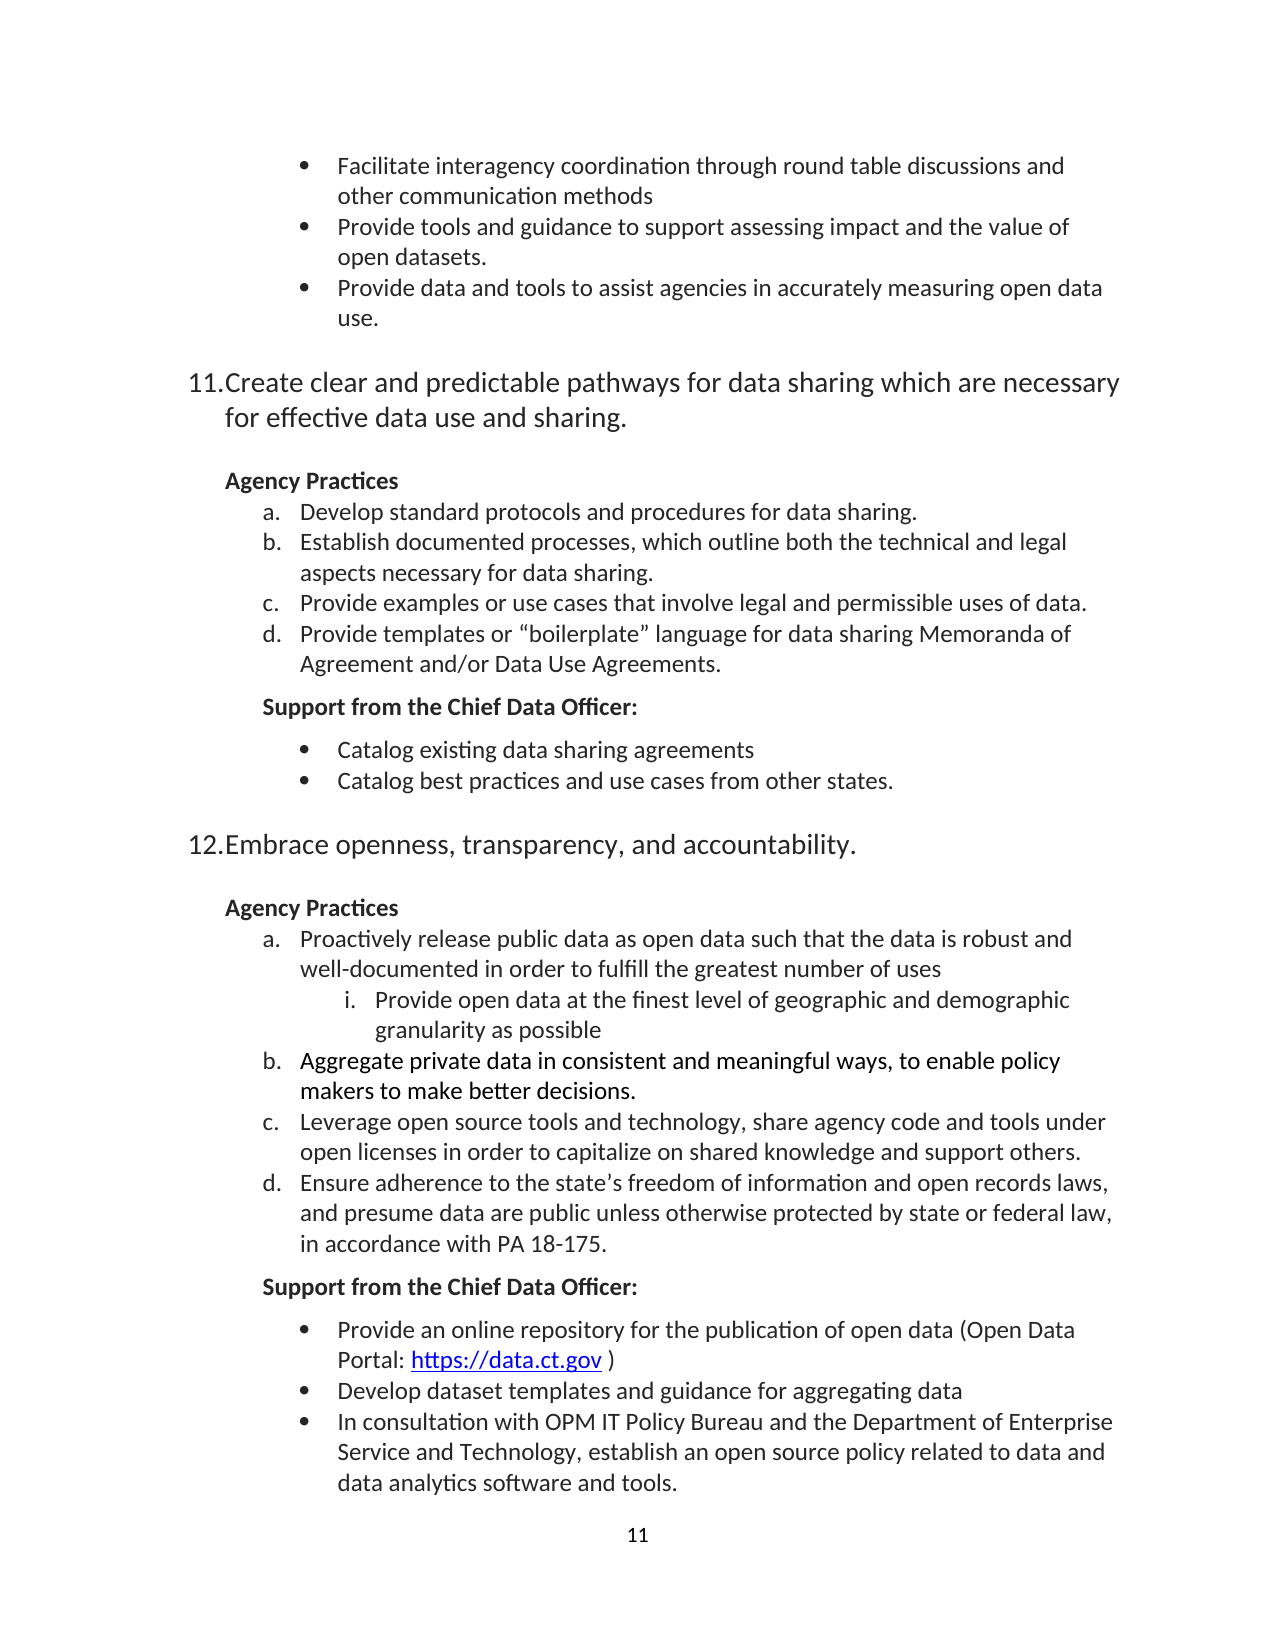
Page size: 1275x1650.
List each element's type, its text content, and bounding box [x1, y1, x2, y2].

list Catalog existing data sharing agreements [300, 734, 1125, 765]
list Agency Practices [225, 465, 1125, 496]
list Establish documented processes, which outline both the technical and legal aspects necessary for data sharing. [262, 526, 1125, 587]
list In consultation with OPM IT Policy Bureau and the Department of Enterprise Service and Technology, establish an open source policy related to data and data analytics software and tools. [300, 1406, 1125, 1497]
list Provide examples or use cases that involve legal and permissible uses of data. [262, 587, 1125, 618]
list Leverage open source tools and technology, share agency code and tools under open licenses in order to capitalize on shared knowledge and support others. [262, 1106, 1125, 1167]
list Develop standard protocols and procedures for data sharing. [262, 496, 1125, 526]
list Proactively release public data as open data such that the data is robust and well-documented in order to fulfill the greatest number of uses [262, 923, 1125, 984]
text Support from the Chief Data Officer: [262, 692, 1125, 722]
list Provide templates or “boilerplate” language for data sharing Memoranda of Agreement and/or Data Use Agreements. [262, 618, 1125, 679]
text Support from the Chief Data Officer: [262, 1271, 1125, 1302]
list Facilitate interagency coordination through round table discussions and other communication methods [300, 150, 1125, 211]
list Provide an online repository for the publication of open data (Open Data Portal: https://data.ct.gov ) [300, 1314, 1125, 1375]
list Provide tools and guidance to support assessing impact and the value of open datasets. [300, 211, 1125, 272]
list Embrace openness, transparency, and accountability. [187, 826, 1125, 862]
list Provide data and tools to assist agencies in accurately measuring open data use. [300, 272, 1125, 333]
list Develop dataset templates and guidance for aggregating data [300, 1375, 1125, 1406]
list Catalog best practices and use cases from other states. [300, 765, 1125, 796]
list Create clear and predictable pathways for data sharing which are necessary for effective data use and sharing. [187, 364, 1125, 435]
list Aggregate private data in consistent and meaningful ways, to enable policy makers to make better decisions. [262, 1045, 1125, 1106]
list Ensure adherence to the state’s freedom of information and open records laws, and presume data are public unless otherwise protected by state or federal law, in accordance with PA 18-175. [262, 1167, 1125, 1258]
list Agency Practices [225, 892, 1125, 923]
list Provide open data at the finest level of geographic and demographic granularity as possible [356, 984, 1125, 1045]
